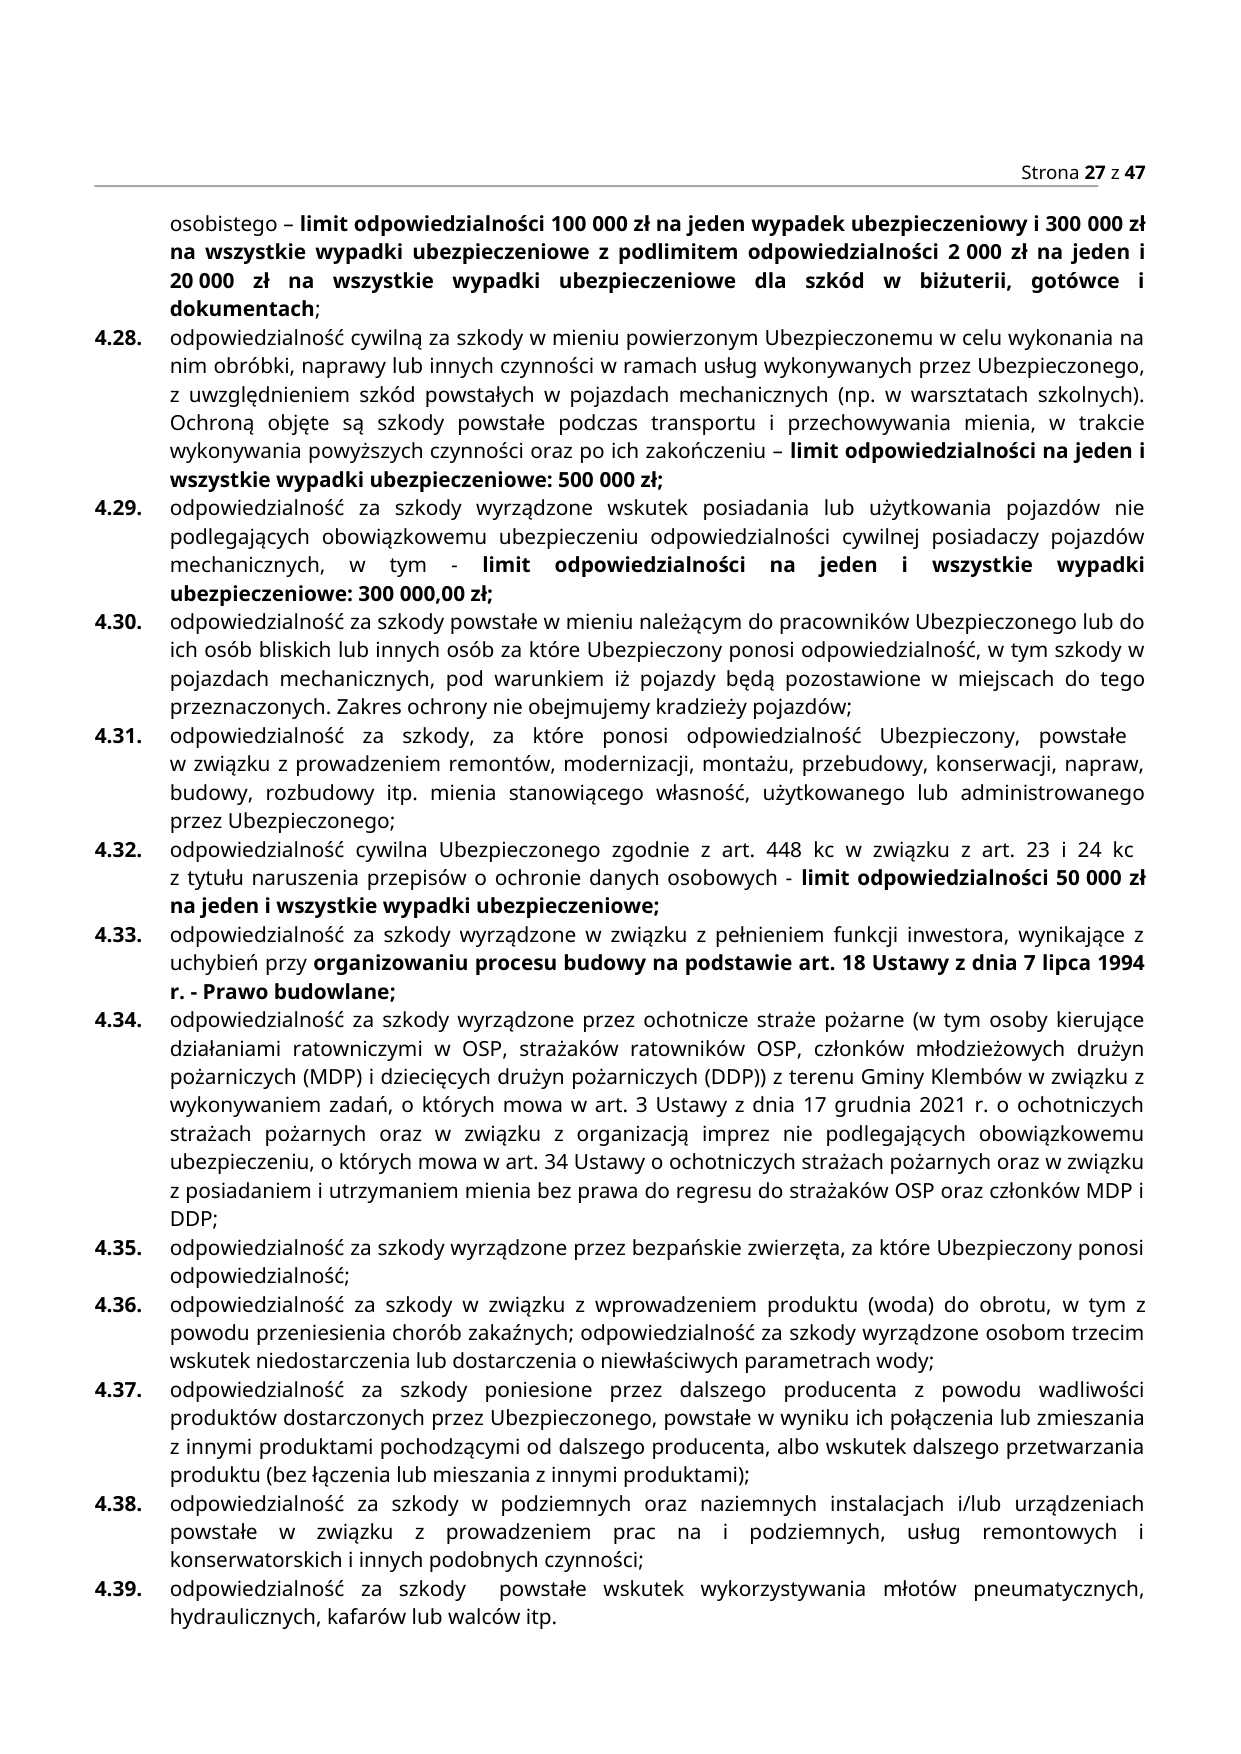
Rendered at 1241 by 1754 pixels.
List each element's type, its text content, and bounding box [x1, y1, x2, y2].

list odpowiedzialność za szkody wyrządzone przez bezpańskie zwierzęta, za które Ubezpieczony ponosi odpowiedzialność; [94, 1233, 1146, 1290]
list odpowiedzialność za szkody wyrządzone przez ochotnicze straże pożarne (w tym osoby kierujące działaniami ratowniczymi w OSP, strażaków ratowników OSP, członków młodzieżowych drużyn pożarniczych (MDP) i dziecięcych drużyn pożarniczych (DDP)) z terenu Gminy Klembów w związku z wykonywaniem zadań, o których mowa w art. 3 Ustawy z dnia 17 grudnia 2021 r. o ochotniczych strażach pożarnych oraz w związku z organizacją imprez nie podlegających obowiązkowemu ubezpieczeniu, o których mowa w art. 34 Ustawy o ochotniczych strażach pożarnych oraz w związku z posiadaniem i utrzymaniem mienia bez prawa do regresu do strażaków OSP oraz członków MDP i DDP; [94, 1005, 1146, 1233]
list odpowiedzialność cywilną za szkody w mieniu powierzonym Ubezpieczonemu w celu wykonania na nim obróbki, naprawy lub innych czynności w ramach usług wykonywanych przez Ubezpieczonego, z uwzględnieniem szkód powstałych w pojazdach mechanicznych (np. w warsztatach szkolnych). Ochroną objęte są szkody powstałe podczas transportu i przechowywania mienia, w trakcie wykonywania powyższych czynności oraz po ich zakończeniu – limit odpowiedzialności na jeden i wszystkie wypadki ubezpieczeniowe: 500 000 zł; [94, 323, 1146, 493]
list odpowiedzialność za szkody poniesione przez dalszego producenta z powodu wadliwości produktów dostarczonych przez Ubezpieczonego, powstałe w wyniku ich połączenia lub zmieszania z innymi produktami pochodzącymi od dalszego producenta, albo wskutek dalszego przetwarzania produktu (bez łączenia lub mieszania z innymi produktami); [94, 1375, 1146, 1489]
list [94, 209, 1146, 323]
list odpowiedzialność za szkody, za które ponosi odpowiedzialność Ubezpieczony, powstałe w związku z prowadzeniem remontów, modernizacji, montażu, przebudowy, konserwacji, napraw, budowy, rozbudowy itp. mienia stanowiącego własność, użytkowanego lub administrowanego przez Ubezpieczonego; [94, 721, 1146, 835]
list odpowiedzialność za szkody wyrządzone w związku z pełnieniem funkcji inwestora, wynikające z uchybień przy organizowaniu procesu budowy na podstawie art. 18 Ustawy z dnia 7 lipca 1994 r. - Prawo budowlane; [94, 920, 1146, 1005]
list odpowiedzialność cywilna Ubezpieczonego zgodnie z art. 448 kc w związku z art. 23 i 24 kc z tytułu naruszenia przepisów o ochronie danych osobowych - limit odpowiedzialności 50 000 zł na jeden i wszystkie wypadki ubezpieczeniowe; [94, 835, 1146, 920]
list odpowiedzialność za szkody w związku z wprowadzeniem produktu (woda) do obrotu, w tym z powodu przeniesienia chorób zakaźnych; odpowiedzialność za szkody wyrządzone osobom trzecim wskutek niedostarczenia lub dostarczenia o niewłaściwych parametrach wody; [94, 1290, 1146, 1375]
list odpowiedzialność za szkody powstałe w mieniu należącym do pracowników Ubezpieczonego lub do ich osób bliskich lub innych osób za które Ubezpieczony ponosi odpowiedzialność, w tym szkody w pojazdach mechanicznych, pod warunkiem iż pojazdy będą pozostawione w miejscach do tego przeznaczonych. Zakres ochrony nie obejmujemy kradzieży pojazdów; [94, 607, 1146, 721]
list odpowiedzialność za szkody w podziemnych oraz naziemnych instalacjach i/lub urządzeniach powstałe w związku z prowadzeniem prac na i podziemnych, usług remontowych i konserwatorskich i innych podobnych czynności; [94, 1489, 1146, 1574]
list odpowiedzialność za szkody wyrządzone wskutek posiadania lub użytkowania pojazdów nie podlegających obowiązkowemu ubezpieczeniu odpowiedzialności cywilnej posiadaczy pojazdów mechanicznych, w tym - limit odpowiedzialności na jeden i wszystkie wypadki ubezpieczeniowe: 300 000,00 zł; [94, 493, 1146, 607]
list odpowiedzialność za szkody powstałe wskutek wykorzystywania młotów pneumatycznych, hydraulicznych, kafarów lub walców itp. [94, 1574, 1146, 1631]
